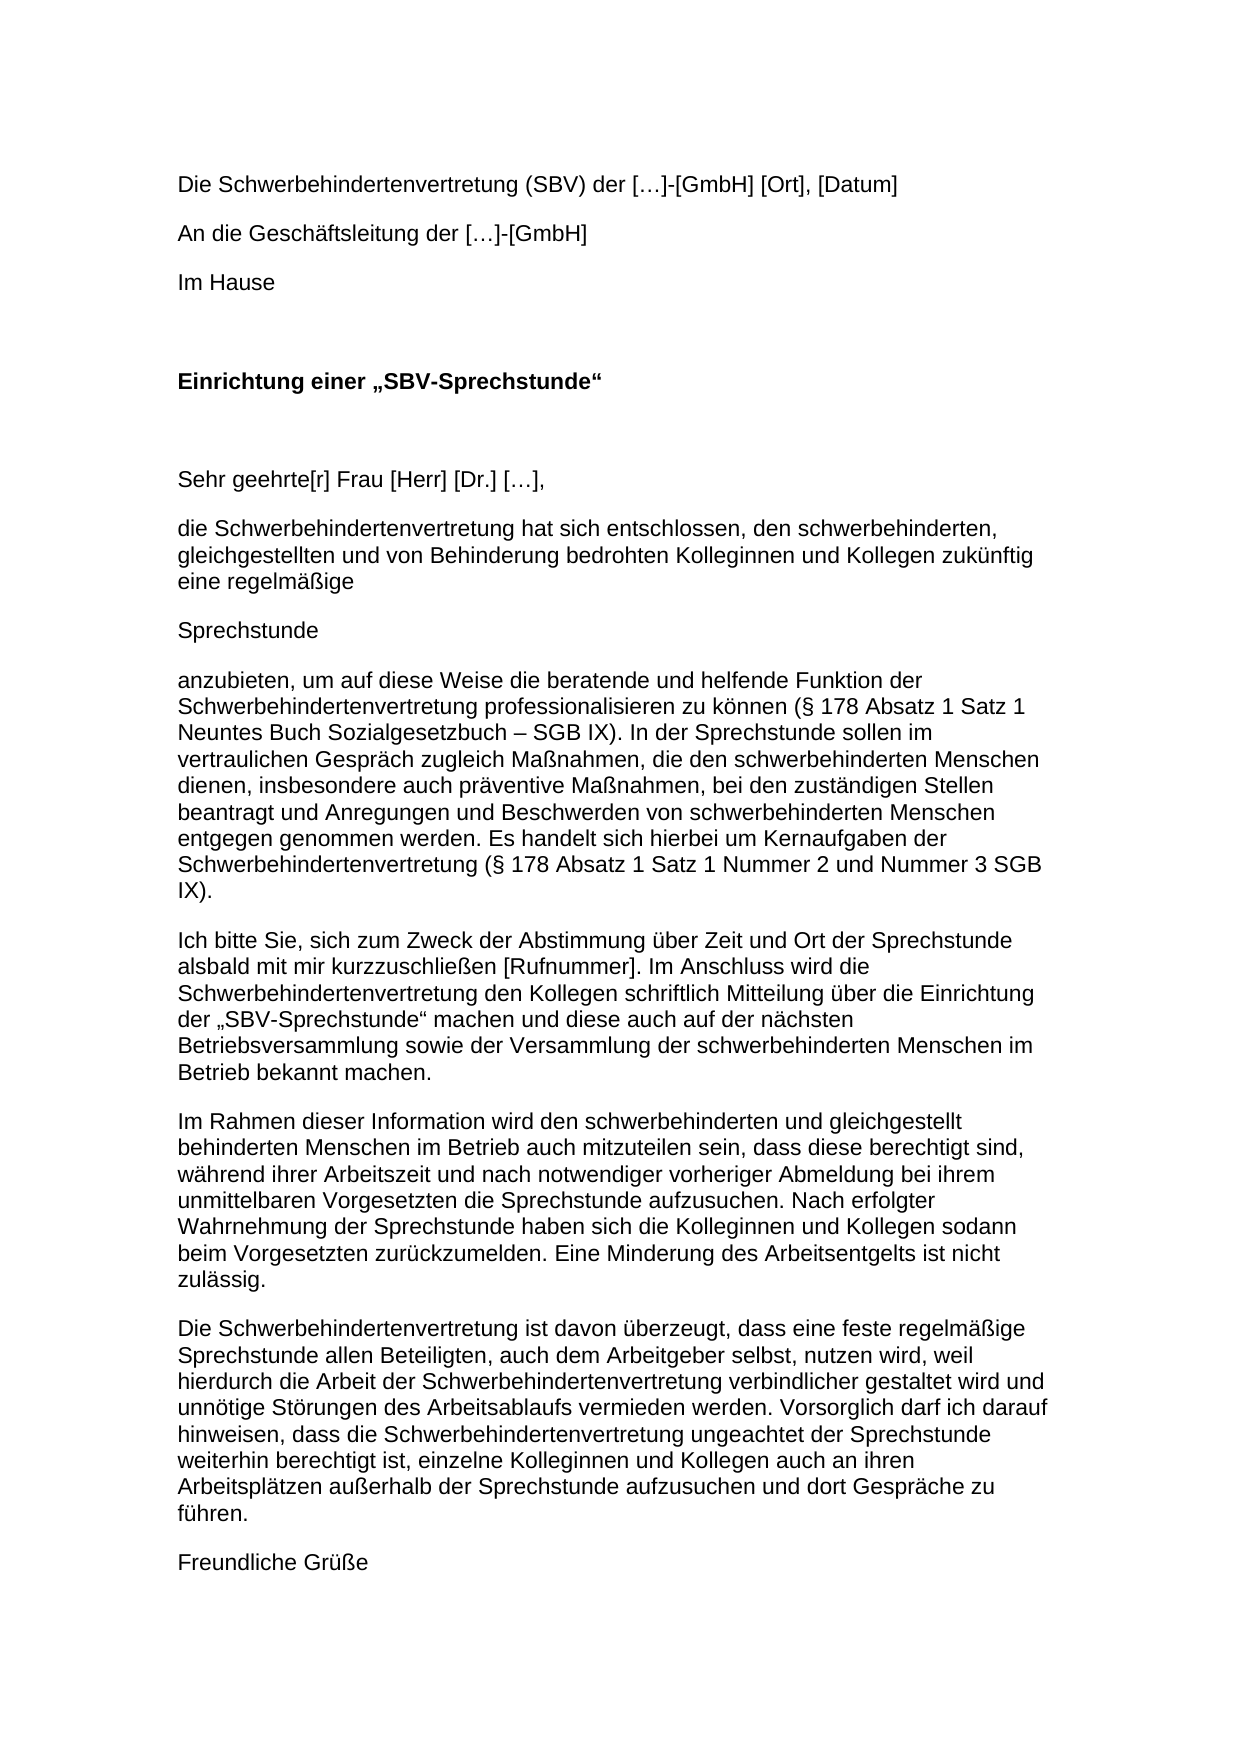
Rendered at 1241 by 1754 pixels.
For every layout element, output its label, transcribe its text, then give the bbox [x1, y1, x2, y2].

text Freundliche Grüße [177, 1549, 1063, 1575]
text Sprechstunde [177, 617, 1063, 644]
text An die Geschäftsleitung der […]-[GmbH] [177, 220, 1063, 246]
text Sehr geehrte[r] Frau [Herr] [Dr.] […], [177, 466, 1063, 492]
text Im Rahmen dieser Information wird den schwerbehinderten und gleichgestellt behinderten Menschen im Betrieb auch mitzuteilen sein, dass diese berechtigt sind, während ihrer Arbeitszeit und nach notwendiger vorheriger Abmeldung bei ihrem unmittelbaren Vorgesetzten die Sprechstunde aufzusuchen. Nach erfolgter Wahrnehmung der Sprechstunde haben sich die Kolleginnen und Kollegen sodann beim Vorgesetzten zurückzumelden. Eine Minderung des Arbeitsentgelts ist nicht zulässig. [177, 1108, 1063, 1292]
text Einrichtung einer „SBV-Sprechstunde“ [177, 368, 1063, 394]
text Die Schwerbehindertenvertretung ist davon überzeugt, dass eine feste regelmäßige Sprechstunde allen Beteiligten, auch dem Arbeitgeber selbst, nutzen wird, weil hierdurch die Arbeit der Schwerbehindertenvertretung verbindlicher gestaltet wird und unnötige Störungen des Arbeitsablaufs vermieden werden. Vorsorglich darf ich darauf hinweisen, dass die Schwerbehindertenvertretung ungeachtet der Sprechstunde weiterhin berechtigt ist, einzelne Kolleginnen und Kollegen auch an ihren Arbeitsplätzen außerhalb der Sprechstunde aufzusuchen und dort Gespräche zu führen. [177, 1315, 1063, 1526]
text Die Schwerbehindertenvertretung (SBV) der […]-[GmbH] [Ort], [Datum] [177, 171, 1063, 197]
text Im Hause [177, 269, 1063, 295]
text anzubieten, um auf diese Weise die beratende und helfende Funktion der Schwerbehindertenvertretung professionalisieren zu können (§ 178 Absatz 1 Satz 1 Neuntes Buch Sozialgesetzbuch – SGB IX). In der Sprechstunde sollen im vertraulichen Gespräch zugleich Maßnahmen, die den schwerbehinderten Menschen dienen, insbesondere auch präventive Maßnahmen, bei den zuständigen Stellen beantragt und Anregungen und Beschwerden von schwerbehinderten Menschen entgegen genommen werden. Es handelt sich hierbei um Kernaufgaben der Schwerbehindertenvertretung (§ 178 Absatz 1 Satz 1 Nummer 2 und Nummer 3 SGB IX). [177, 667, 1063, 904]
text die Schwerbehindertenvertretung hat sich entschlossen, den schwerbehinderten, gleichgestellten und von Behinderung bedrohten Kolleginnen und Kollegen zukünftig eine regelmäßige [177, 515, 1063, 594]
text Ich bitte Sie, sich zum Zweck der Abstimmung über Zeit und Ort der Sprechstunde alsbald mit mir kurzzuschließen [Rufnummer]. Im Anschluss wird die Schwerbehindertenvertretung den Kollegen schriftlich Mitteilung über die Einrichtung der „SBV-Sprechstunde“ machen und diese auch auf der nächsten Betriebsversammlung sowie der Versammlung der schwerbehinderten Menschen im Betrieb bekannt machen. [177, 927, 1063, 1085]
